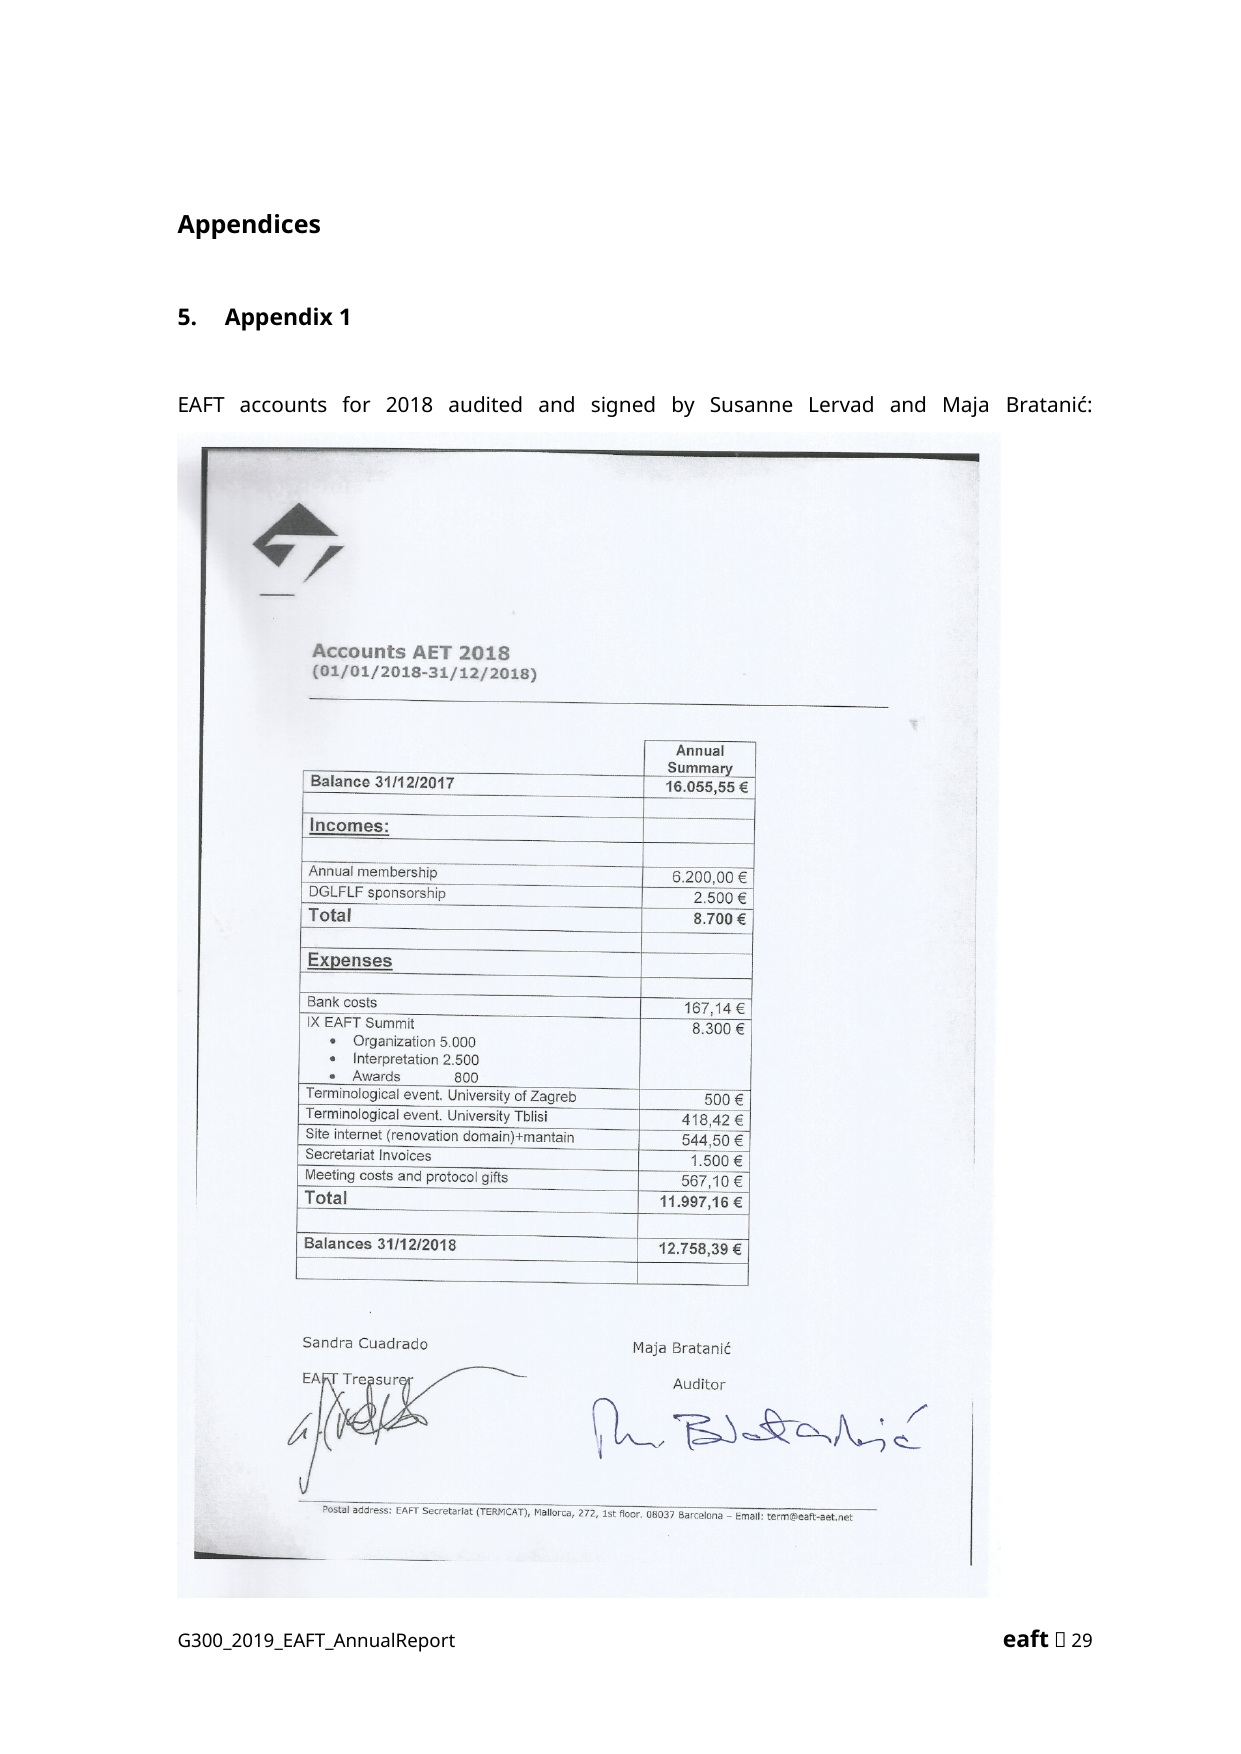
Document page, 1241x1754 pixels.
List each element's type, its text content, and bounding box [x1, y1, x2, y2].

subtitle Appendix 1 [177, 300, 1092, 332]
title Appendices [177, 207, 1092, 241]
picture [177, 432, 1001, 1598]
